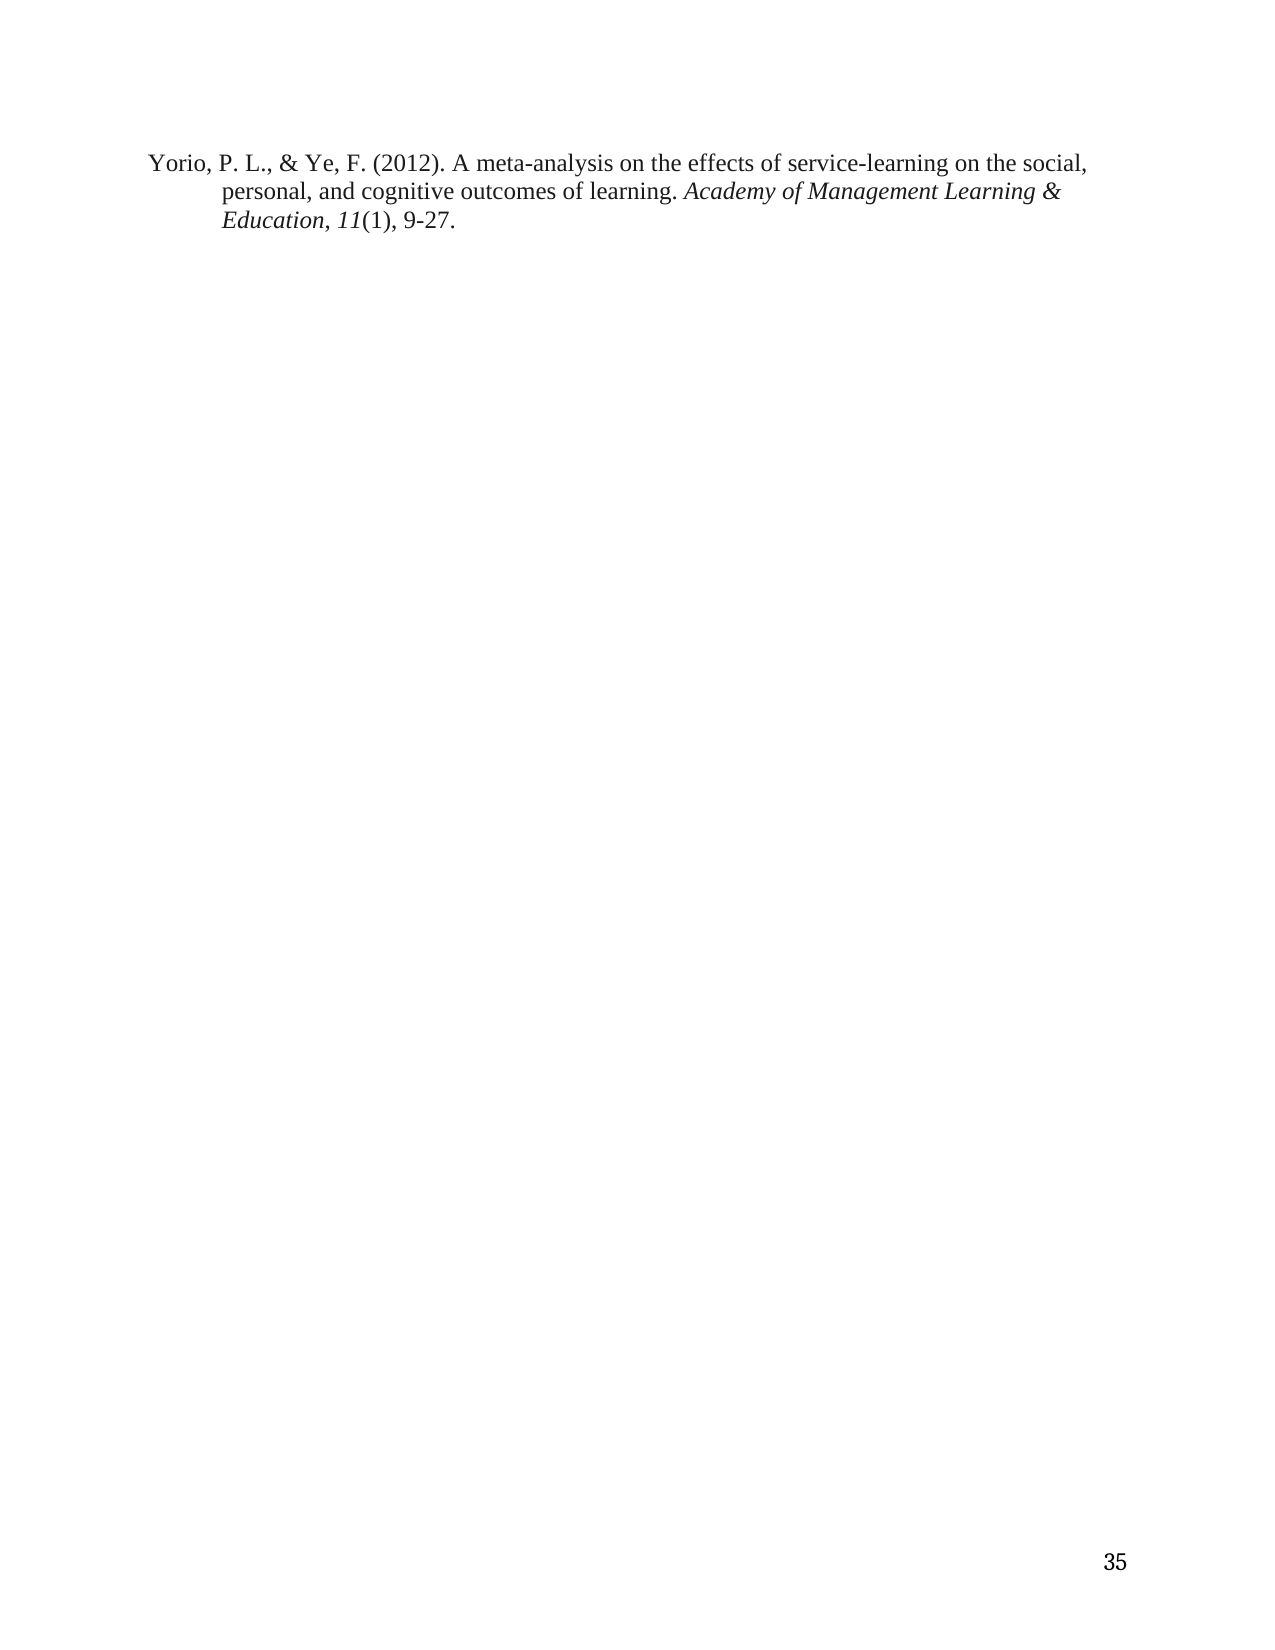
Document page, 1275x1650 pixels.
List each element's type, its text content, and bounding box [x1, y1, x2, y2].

text Yorio, P. L., & Ye, F. (2012). A meta-analysis on the effects of service-learning on the social, personal, and cognitive outcomes of learning. Academy of Management Learning & Education, 11(1), 9-27. [148, 148, 1127, 234]
